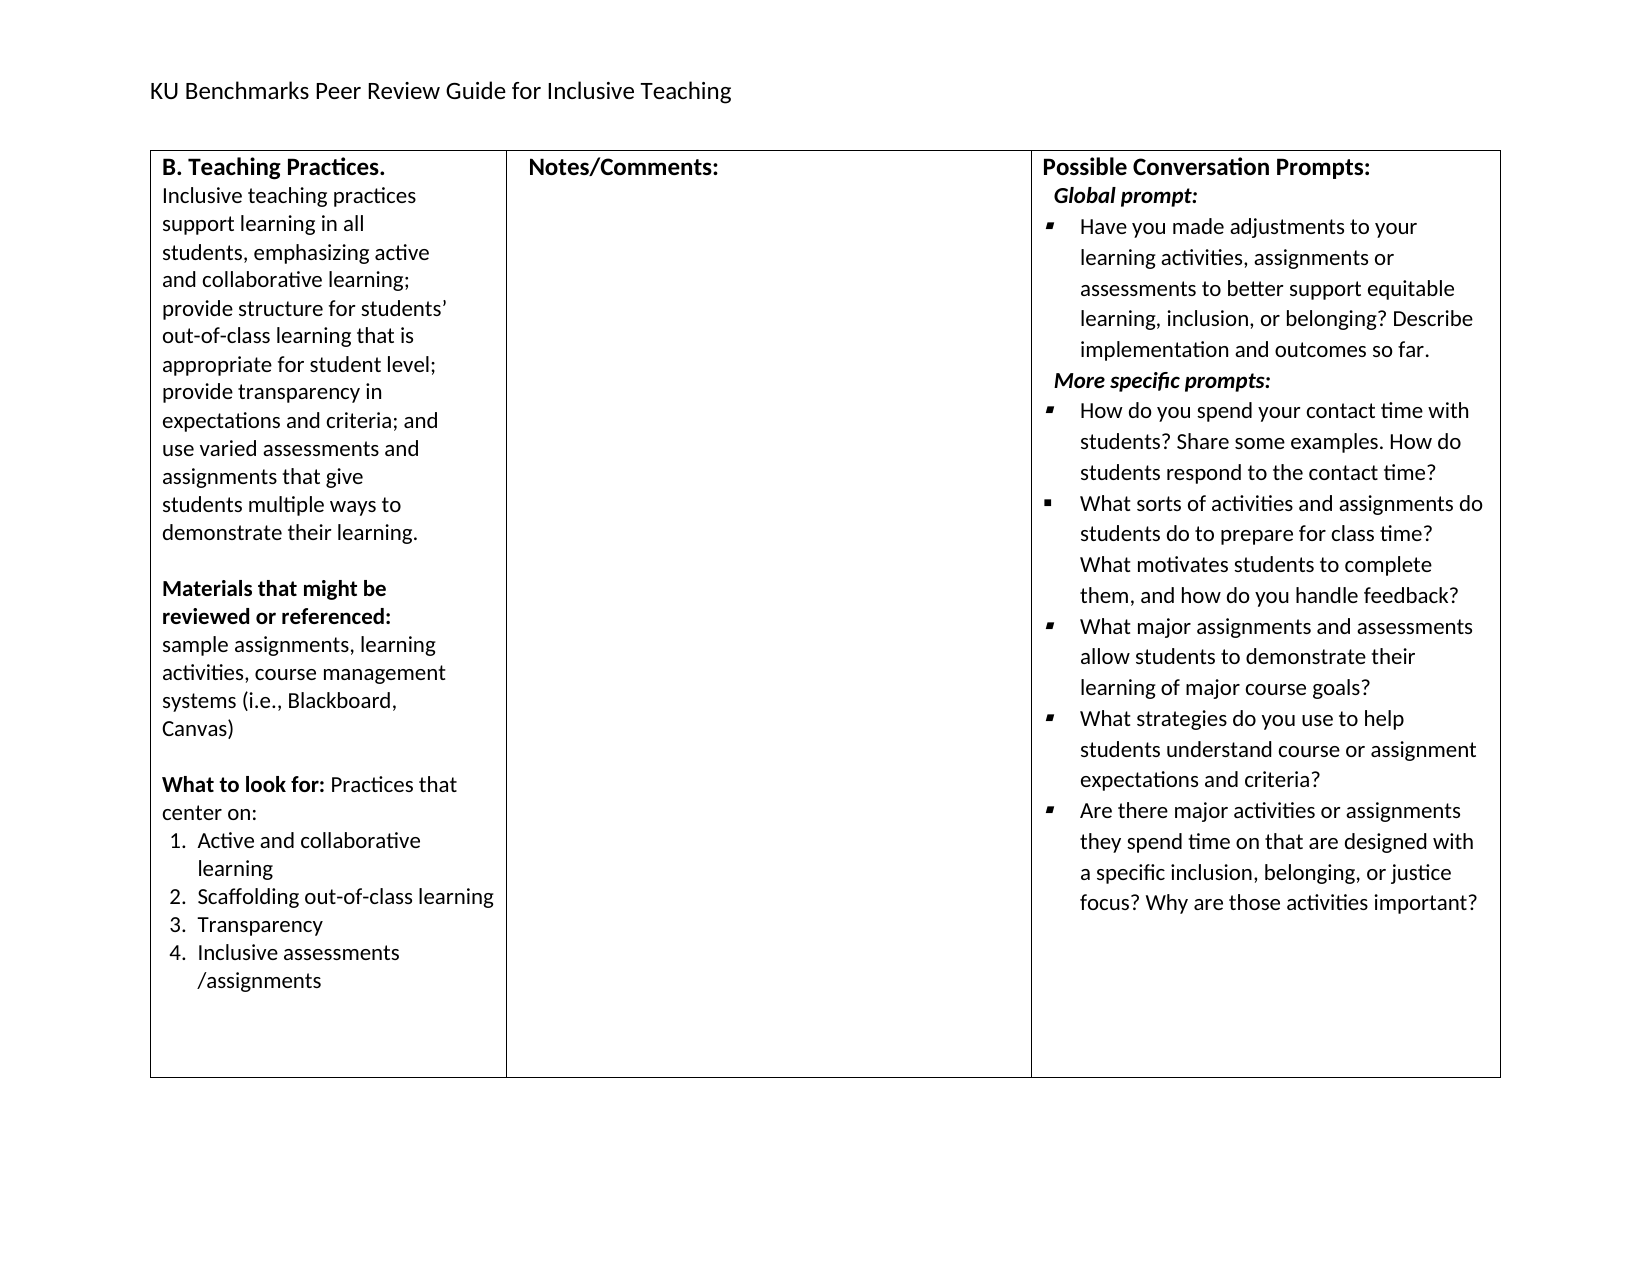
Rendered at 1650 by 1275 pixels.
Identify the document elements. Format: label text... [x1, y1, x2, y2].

table_header Notes/Comments: [507, 151, 1031, 1077]
table_header B. Teaching Practices. Inclusive teaching practices support learning in all students, emphasizing active and collaborative learning; provide structure for students’ out-of-class learning that is appropriate for student level; provide transparency in expectations and criteria; and use varied assessments and assignments that give students multiple ways to demonstrate their learning. Materials that might be reviewed or referenced: sample assignments, learning activities, course management systems (i.e., Blackboard, Canvas) What to look for: Practices that center on: Active and collaborative learning Scaffolding out-of-class learning Transparency Inclusive assessments /assignments [151, 151, 506, 1077]
table_header Possible Conversation Prompts: Global prompt: Have you made adjustments to your learning activities, assignments or assessments to better support equitable learning, inclusion, or belonging? Describe implementation and outcomes so far. More specific prompts: How do you spend your contact time with students? Share some examples. How do students respond to the contact time? What sorts of activities and assignments do students do to prepare for class time? What motivates students to complete them, and how do you handle feedback? What major assignments and assessments allow students to demonstrate their learning of major course goals? What strategies do you use to help students understand course or assignment expectations and criteria? Are there major activities or assignments they spend time on that are designed with a specific inclusion, belonging, or justice focus? Why are those activities important? [1032, 151, 1500, 1077]
